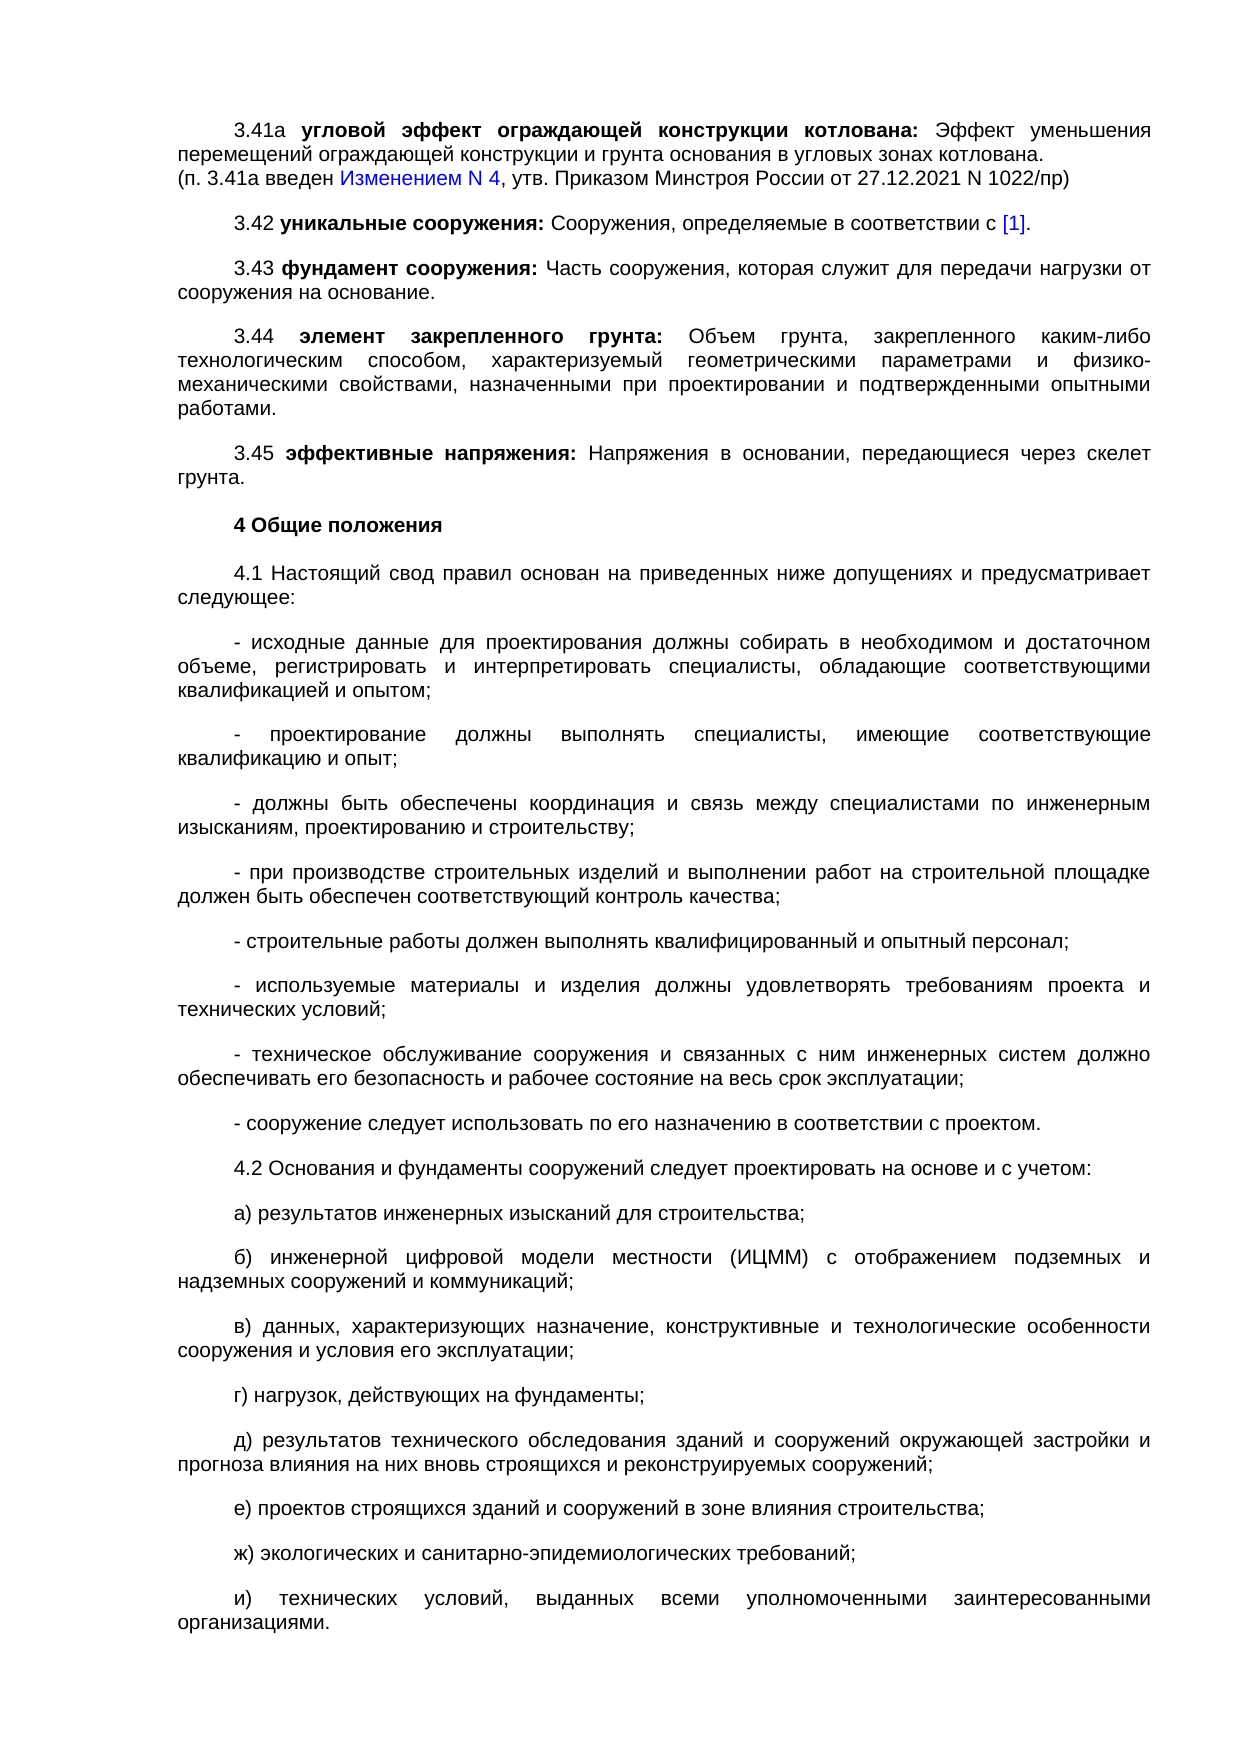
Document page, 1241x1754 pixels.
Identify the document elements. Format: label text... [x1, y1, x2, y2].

text ж) экологических и санитарно-эпидемиологических требований; [177, 1541, 1152, 1565]
text а) результатов инженерных изысканий для строительства; [177, 1200, 1152, 1224]
text б) инженерной цифровой модели местности (ИЦММ) с отображением подземных и надземных сооружений и коммуникаций; [177, 1245, 1152, 1293]
text 4.1 Настоящий свод правил основан на приведенных ниже допущениях и предусматривает следующее: [177, 561, 1152, 609]
text 3.45 эффективные напряжения: Напряжения в основании, передающиеся через скелет грунта. [177, 441, 1152, 489]
text 3.43 фундамент сооружения: Часть сооружения, которая служит для передачи нагрузки от сооружения на основание. [177, 256, 1152, 303]
text - сооружение следует использовать по его назначению в соответствии с проектом. [177, 1111, 1152, 1135]
text - при производстве строительных изделий и выполнении работ на строительной площадке должен быть обеспечен соответствующий контроль качества; [177, 860, 1152, 908]
title 4 Общие положения [177, 513, 1152, 537]
text д) результатов технического обследования зданий и сооружений окружающей застройки и прогноза влияния на них вновь строящихся и реконструируемых сооружений; [177, 1427, 1152, 1475]
text - должны быть обеспечены координация и связь между специалистами по инженерным изысканиям, проектированию и строительству; [177, 791, 1152, 839]
text 4.2 Основания и фундаменты сооружений следует проектировать на основе и с учетом: [177, 1156, 1152, 1179]
text и) технических условий, выданных всеми уполномоченными заинтересованными организациями. [177, 1586, 1152, 1634]
text 3.41а угловой эффект ограждающей конструкции котлована: Эффект уменьшения перемещений ограждающей конструкции и грунта основания в угловых зонах котлована. [177, 118, 1152, 166]
text 3.44 элемент закрепленного грунта: Объем грунта, закрепленного каким-либо технологическим способом, характеризуемый геометрическими параметрами и физико-механическими свойствами, назначенными при проектировании и подтвержденными опытными работами. [177, 324, 1152, 420]
text в) данных, характеризующих назначение, конструктивные и технологические особенности сооружения и условия его эксплуатации; [177, 1314, 1152, 1362]
text - строительные работы должен выполнять квалифицированный и опытный персонал; [177, 928, 1152, 952]
text - техническое обслуживание сооружения и связанных с ним инженерных систем должно обеспечивать его безопасность и рабочее состояние на весь срок эксплуатации; [177, 1042, 1152, 1090]
text - используемые материалы и изделия должны удовлетворять требованиям проекта и технических условий; [177, 973, 1152, 1021]
text (п. 3.41а введен Изменением N 4, утв. Приказом Минстроя России от 27.12.2021 N 1022/пр) [177, 166, 1152, 190]
text - проектирование должны выполнять специалисты, имеющие соответствующие квалификацию и опыт; [177, 722, 1152, 770]
text е) проектов строящихся зданий и сооружений в зоне влияния строительства; [177, 1496, 1152, 1520]
text - исходные данные для проектирования должны собирать в необходимом и достаточном объеме, регистрировать и интерпретировать специалисты, обладающие соответствующими квалификацией и опытом; [177, 629, 1152, 701]
text 3.42 уникальные сооружения: Сооружения, определяемые в соответствии с [1]. [177, 211, 1152, 235]
text г) нагрузок, действующих на фундаменты; [177, 1383, 1152, 1407]
